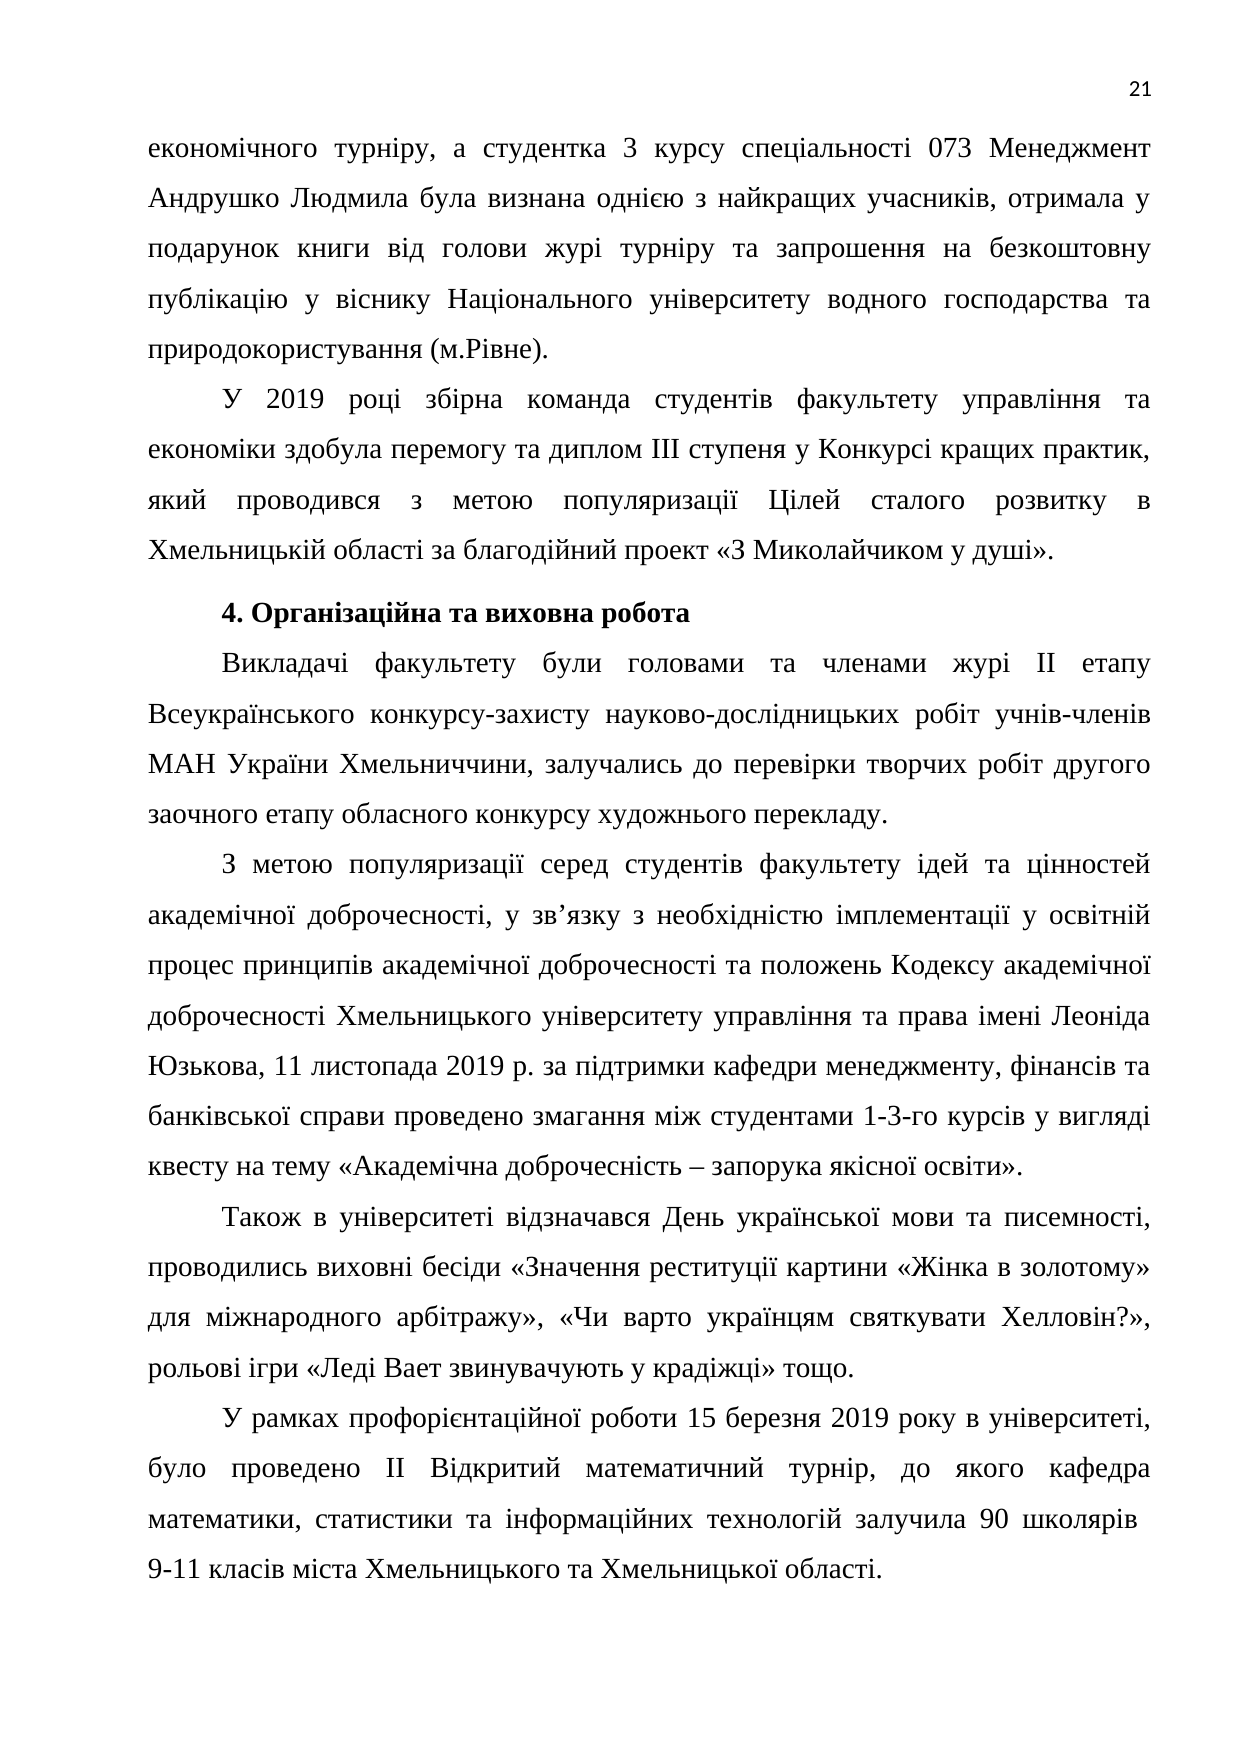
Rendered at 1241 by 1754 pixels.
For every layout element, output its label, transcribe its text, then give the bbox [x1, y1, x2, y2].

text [148, 130, 1152, 364]
text У рамках профорієнтаційної роботи 15 березня 2019 року в університеті, було проведено ІІ Відкритий математичний турнір, до якого кафедра математики, статистики та інформаційних технологій залучила 90 школярів 9-11 класів міста Хмельницького та Хмельницької області. [148, 1400, 1152, 1584]
text З метою популяризації серед студентів факультету ідей та цінностей академічної доброчесності, у зв’язку з необхідністю імплементації у освітній процес принципів академічної доброчесності та положень Кодексу академічної доброчесності Хмельницького університету управління та права імені Леоніда Юзькова, 11 листопада 2019 р. за підтримки кафедри менеджменту, фінансів та банківської справи проведено змагання між студентами 1-3-го курсів у вигляді квесту на тему «Академічна доброчесність – запорука якісної освіти». [148, 847, 1152, 1182]
text 4. Організаційна та виховна робота [148, 595, 1152, 629]
text Також в університеті відзначався День української мови та писемності, проводились виховні бесіди «Значення реституції картини «Жінка в золотому» для міжнародного арбітражу», «Чи варто українцям святкувати Хелловін?», рольові ігри «Леді Вает звинувачують у крадіжці» тощо. [148, 1199, 1152, 1383]
text У 2019 році збірна команда студентів факультету управління та економіки здобула перемогу та диплом ІІІ ступеня у Конкурсі кращих практик, який проводився з метою популяризації Цілей сталого розвитку в Хмельницькій області за благодійний проект «З Миколайчиком у душі». [148, 381, 1152, 566]
text Викладачі факультету були головами та членами журі ІІ етапу Всеукраїнського конкурсу-захисту науково-дослідницьких робіт учнів-членів МАН України Хмельниччини, залучались до перевірки творчих робіт другого заочного етапу обласного конкурсу художнього перекладу. [148, 645, 1152, 830]
